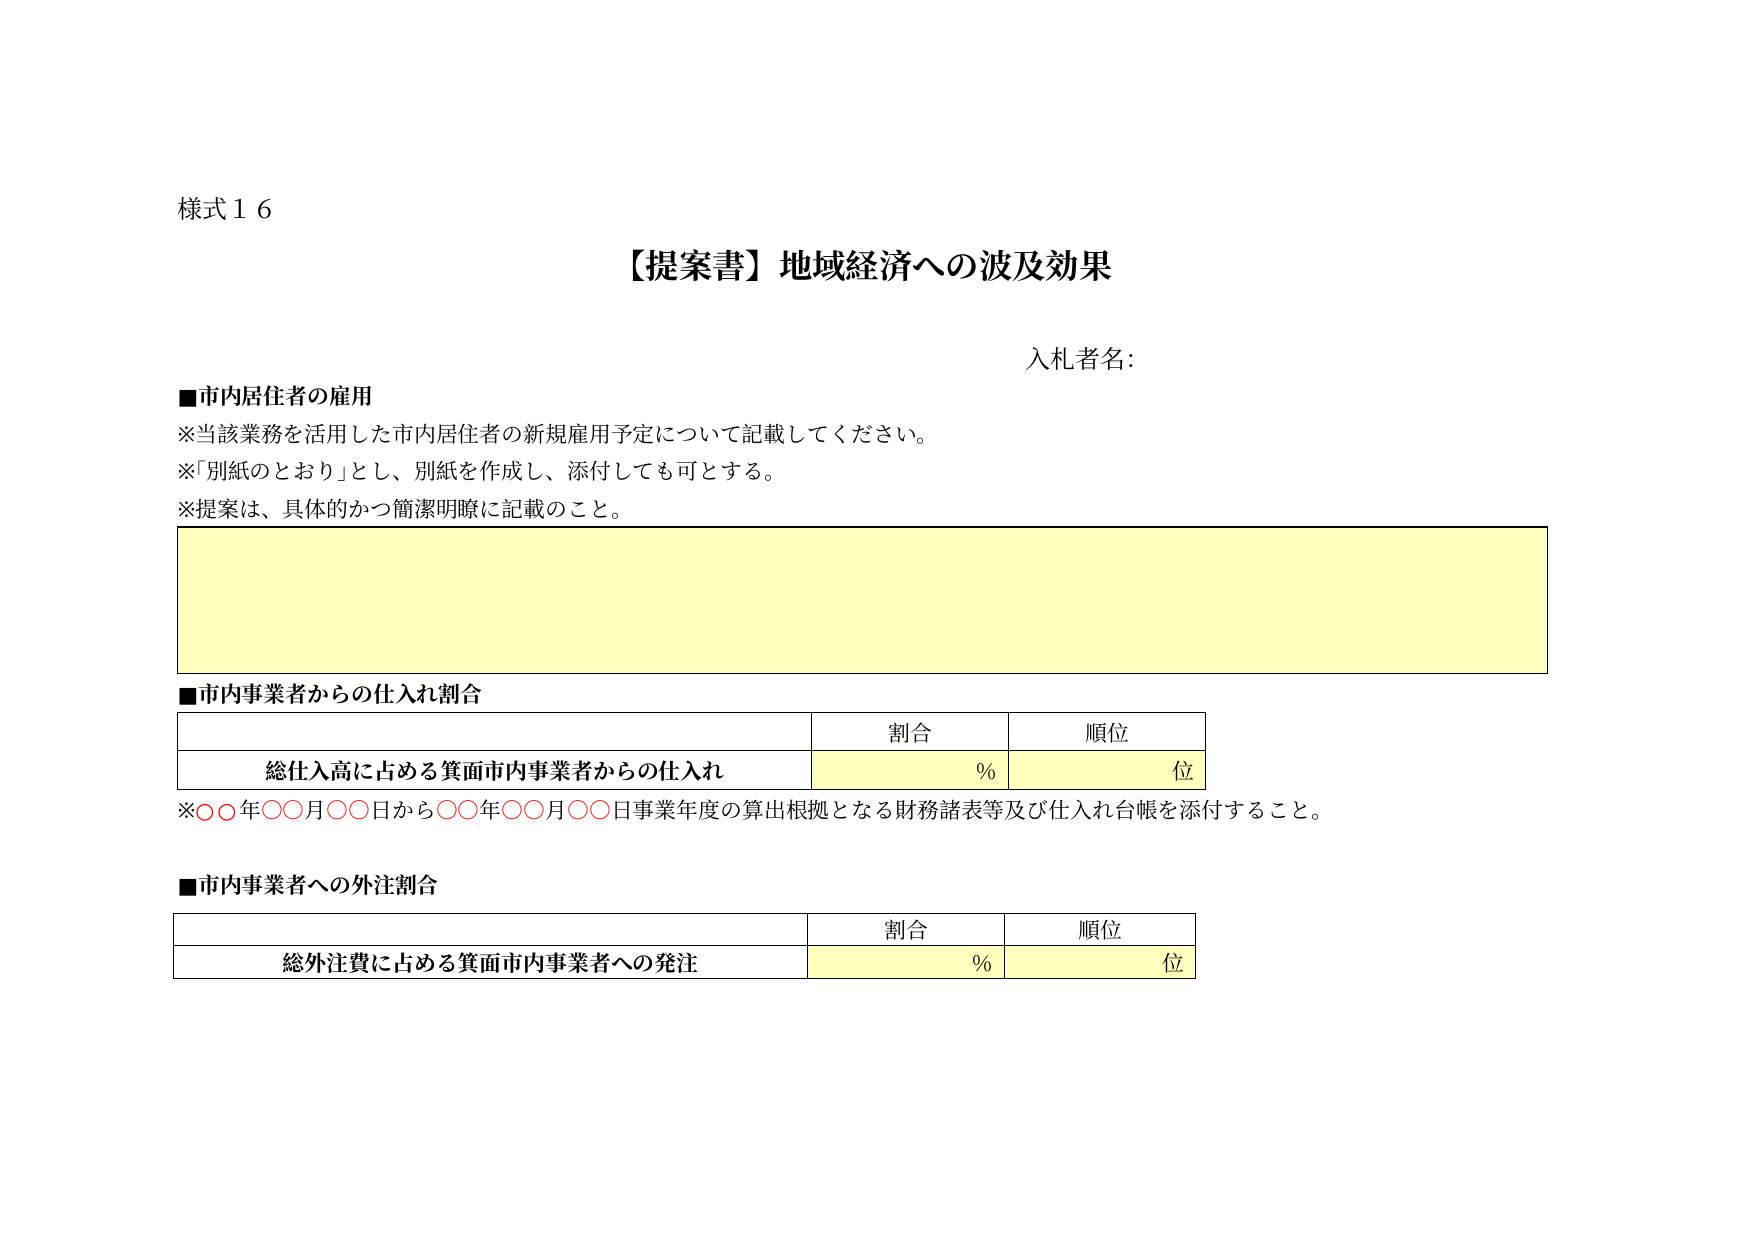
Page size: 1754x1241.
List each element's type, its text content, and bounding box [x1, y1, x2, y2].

text ※○○年○○月○○日から○○年○○月○○日事業年度の算出根拠となる財務諸表等及び仕入れ台帳を添付すること。 [177, 790, 1547, 827]
table_cell 位 [1005, 946, 1195, 978]
table_header 順位 [1009, 713, 1205, 750]
table_cell 位 [1009, 751, 1205, 789]
table_header [178, 713, 811, 750]
text ※｢別紙のとおり｣とし、別紙を作成し、添付しても可とする。 [177, 451, 1547, 489]
table_header 割合 [808, 914, 1004, 945]
text ※提案は、具体的かつ簡潔明瞭に記載のこと。 [177, 489, 1547, 526]
table_cell 総仕入高に占める箕面市内事業者からの仕入れ [178, 751, 811, 789]
table_cell ％ [808, 946, 1004, 978]
text 【提案書】地域経済への波及効果 [177, 226, 1547, 301]
text ■市内事業者への外注割合 [177, 865, 1547, 902]
text 入札者名： [177, 339, 1547, 376]
table_cell ％ [812, 751, 1008, 789]
table_header [178, 528, 1547, 673]
table_cell 総外注費に占める箕面市内事業者への発注 [174, 946, 807, 978]
table_header 順位 [1005, 914, 1195, 945]
text ※当該業務を活用した市内居住者の新規雇用予定について記載してください。 [177, 414, 1547, 451]
text ■市内事業者からの仕入れ割合 [177, 674, 1547, 712]
text ■市内居住者の雇用 [177, 376, 1547, 414]
table_header [174, 914, 807, 945]
text 様式１６ [177, 189, 1547, 226]
table_header 割合 [812, 713, 1008, 750]
